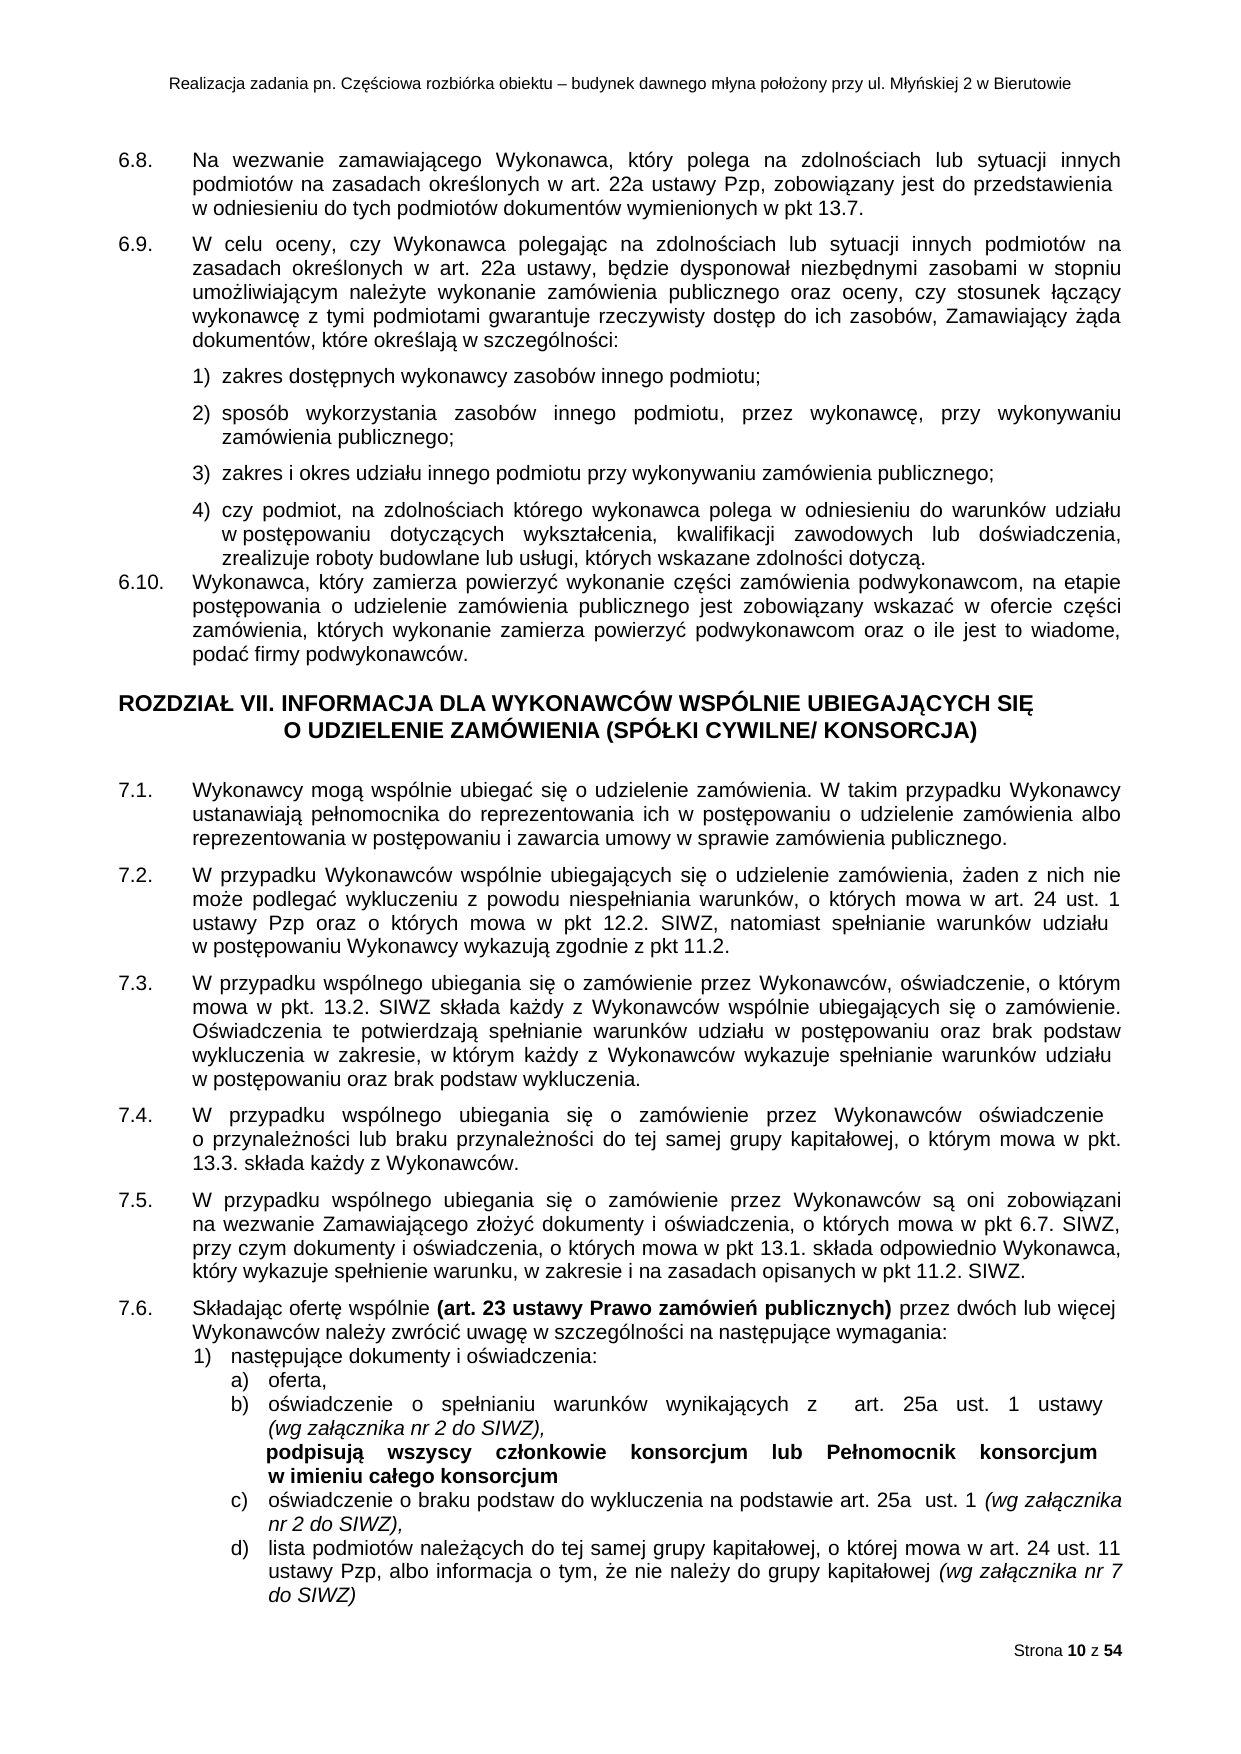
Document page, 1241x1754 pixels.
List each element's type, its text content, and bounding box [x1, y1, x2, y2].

text 7.6. Składając ofertę wspólnie (art. 23 ustawy Prawo zamówień publicznych) przez dwóch lub więcej Wykonawców należy zwrócić uwagę w szczególności na następujące wymagania: [118, 1296, 1116, 1344]
text 2) sposób wykorzystania zasobów innego podmiotu, przez wykonawcę, przy wykonywaniu zamówienia publicznego; [192, 401, 1122, 449]
list oświadczenie o braku podstaw do wykluczenia na podstawie art. 25a ust. 1 (wg załącznika nr 2 do SIWZ), [231, 1487, 1122, 1535]
text 7.5. W przypadku wspólnego ubiegania się o zamówienie przez Wykonawców są oni zobowiązani na wezwanie Zamawiającego złożyć dokumenty i oświadczenia, o których mowa w pkt 6.7. SIWZ, przy czym dokumenty i oświadczenia, o których mowa w pkt 13.1. składa odpowiednio Wykonawca, który wykazuje spełnienie warunku, w zakresie i na zasadach opisanych w pkt 11.2. SIWZ. [118, 1187, 1122, 1283]
text 3) zakres i okres udziału innego podmiotu przy wykonywaniu zamówienia publicznego; [192, 461, 1122, 485]
text 7.1. Wykonawcy mogą wspólnie ubiegać się o udzielenie zamówienia. W takim przypadku Wykonawcy ustanawiają pełnomocnika do reprezentowania ich w postępowaniu o udzielenie zamówienia albo reprezentowania w postępowaniu i zawarcia umowy w sprawie zamówienia publicznego. [118, 778, 1122, 850]
list następujące dokumenty i oświadczenia: [193, 1344, 1122, 1368]
list oferta, [231, 1368, 1122, 1392]
list lista podmiotów należących do tej samej grupy kapitałowej, o której mowa w art. 24 ust. 11 ustawy Pzp, albo informacja o tym, że nie należy do grupy kapitałowej (wg załącznika nr 7 do SIWZ) [231, 1535, 1122, 1607]
text 1) zakres dostępnych wykonawcy zasobów innego podmiotu; [192, 364, 1122, 388]
text 7.3. W przypadku wspólnego ubiegania się o zamówienie przez Wykonawców, oświadczenie, o którym mowa w pkt. 13.2. SIWZ składa każdy z Wykonawców wspólnie ubiegających się o zamówienie. Oświadczenia te potwierdzają spełnianie warunków udziału w postępowaniu oraz brak podstaw wykluczenia w zakresie, w którym każdy z Wykonawców wykazuje spełnianie warunków udziału w postępowaniu oraz brak podstaw wykluczenia. [118, 971, 1122, 1091]
text podpisują wszyscy członkowie konsorcjum lub Pełnomocnik konsorcjum w imieniu całego konsorcjum [266, 1439, 1122, 1487]
text 7.2. W przypadku Wykonawców wspólnie ubiegających się o udzielenie zamówienia, żaden z nich nie może podlegać wykluczeniu z powodu niespełniania warunków, o których mowa w art. 24 ust. 1 ustawy Pzp oraz o których mowa w pkt 12.2. SIWZ, natomiast spełnianie warunków udziału w postępowaniu Wykonawcy wykazują zgodnie z pkt 11.2. [118, 862, 1122, 958]
subtitle ROZDZIAŁ VII. INFORMACJA DLA WYKONAWCÓW WSPÓLNIE UBIEGAJĄCYCH SIĘ O UDZIELENIE ZAMÓWIENIA (SPÓŁKI CYWILNE/ KONSORCJA) [118, 690, 1122, 743]
text 6.8. Na wezwanie zamawiającego Wykonawca, który polega na zdolnościach lub sytuacji innych podmiotów na zasadach określonych w art. 22a ustawy Pzp, zobowiązany jest do przedstawienia w odniesieniu do tych podmiotów dokumentów wymienionych w pkt 13.7. [118, 148, 1122, 219]
text 6.9. W celu oceny, czy Wykonawca polegając na zdolnościach lub sytuacji innych podmiotów na zasadach określonych w art. 22a ustawy, będzie dysponował niezbędnymi zasobami w stopniu umożliwiającym należyte wykonanie zamówienia publicznego oraz oceny, czy stosunek łączący wykonawcę z tymi podmiotami gwarantuje rzeczywisty dostęp do ich zasobów, Zamawiający żąda dokumentów, które określają w szczególności: [118, 232, 1122, 352]
text 6.10. Wykonawca, który zamierza powierzyć wykonanie części zamówienia podwykonawcom, na etapie postępowania o udzielenie zamówienia publicznego jest zobowiązany wskazać w ofercie części zamówienia, których wykonanie zamierza powierzyć podwykonawcom oraz o ile jest to wiadome, podać firmy podwykonawców. [118, 569, 1122, 665]
text 4) czy podmiot, na zdolnościach którego wykonawca polega w odniesieniu do warunków udziału w postępowaniu dotyczących wykształcenia, kwalifikacji zawodowych lub doświadczenia, zrealizuje roboty budowlane lub usługi, których wskazane zdolności dotyczą. [192, 498, 1122, 569]
list oświadczenie o spełnianiu warunków wynikających z art. 25a ust. 1 ustawy (wg załącznika nr 2 do SIWZ), [231, 1392, 1122, 1439]
text 7.4. W przypadku wspólnego ubiegania się o zamówienie przez Wykonawców oświadczenie o przynależności lub braku przynależności do tej samej grupy kapitałowej, o którym mowa w pkt. 13.3. składa każdy z Wykonawców. [118, 1103, 1122, 1175]
